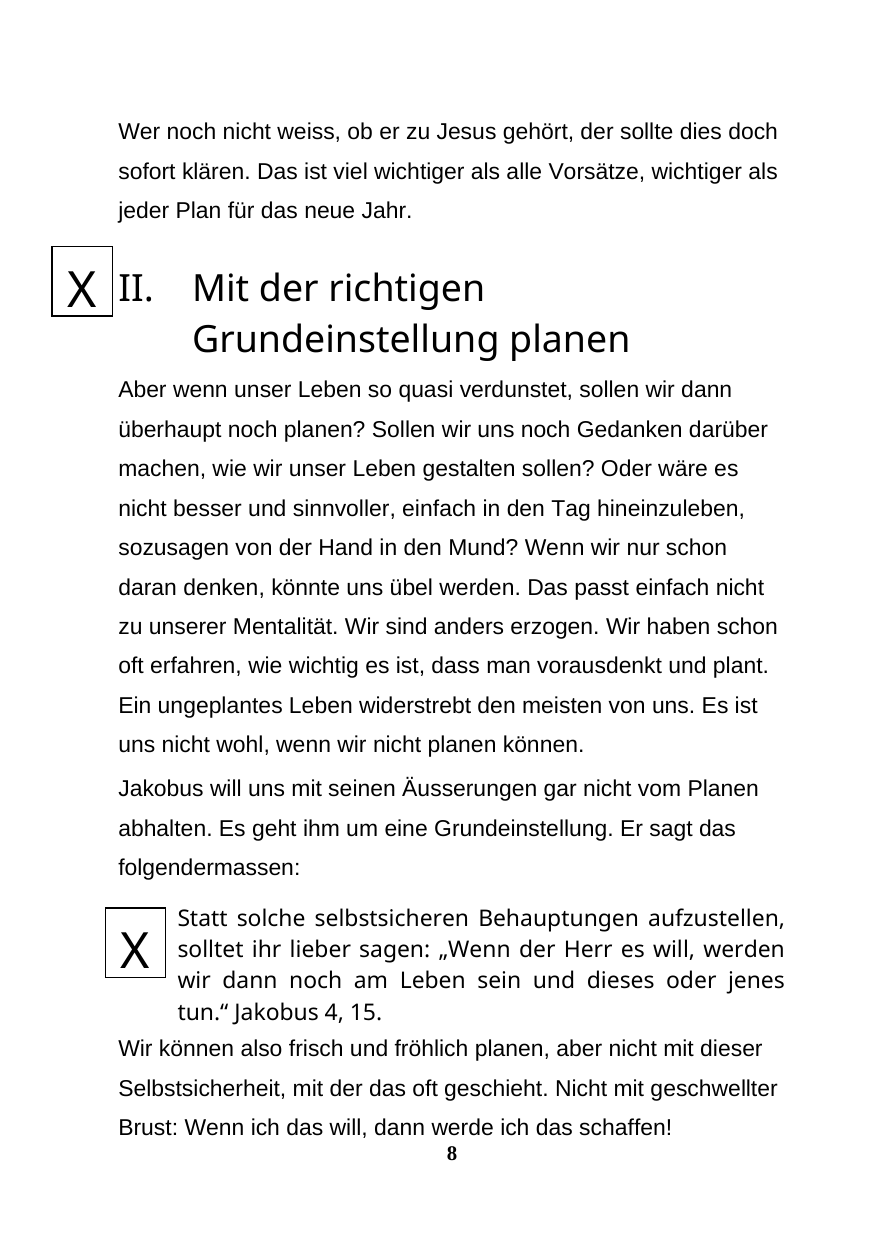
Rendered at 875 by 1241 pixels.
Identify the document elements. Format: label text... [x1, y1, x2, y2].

text Statt solche selbstsicheren Behauptungen aufzustellen, solltet ihr lieber sagen: „Wenn der Herr es will, werden wir dann noch am Leben sein und dieses oder jenes tun.“ Jakobus 4, 15. [177, 902, 785, 1027]
text Aber wenn unser Leben so quasi verdunstet, sollen wir dann überhaupt noch planen? Sollen wir uns noch Gedanken darüber machen, wie wir unser Leben gestalten sollen? Oder wäre es nicht besser und sinnvoller, einfach in den Tag hineinzuleben, sozusagen von der Hand in den Mund? Wenn wir nur schon daran denken, könnte uns übel werden. Das passt einfach nicht zu unserer Mentalität. Wir sind anders erzogen. Wir haben schon oft erfahren, wie wichtig es ist, dass man vorausdenkt und plant. Ein ungeplantes Leben widerstrebt den meisten von uns. Es ist uns nicht wohl, wenn wir nicht planen können. [118, 376, 785, 758]
text Wir können also frisch und fröhlich planen, aber nicht mit dieser Selbstsicherheit, mit der das oft geschieht. Nicht mit geschwellter Brust: Wenn ich das will, dann werde ich das schaffen! [118, 1035, 785, 1141]
text Jakobus will uns mit seinen Äusserungen gar nicht vom Planen abhalten. Es geht ihm um eine Grundeinstellung. Er sagt das folgendermassen: [118, 775, 785, 880]
subtitle Mit der richtigen Grundeinstellung planen [118, 262, 785, 364]
text Wer noch nicht weiss, ob er zu Jesus gehört, der sollte dies doch sofort klären. Das ist viel wichtiger als alle Vorsätze, wichtiger als jeder Plan für das neue Jahr. [118, 118, 785, 223]
